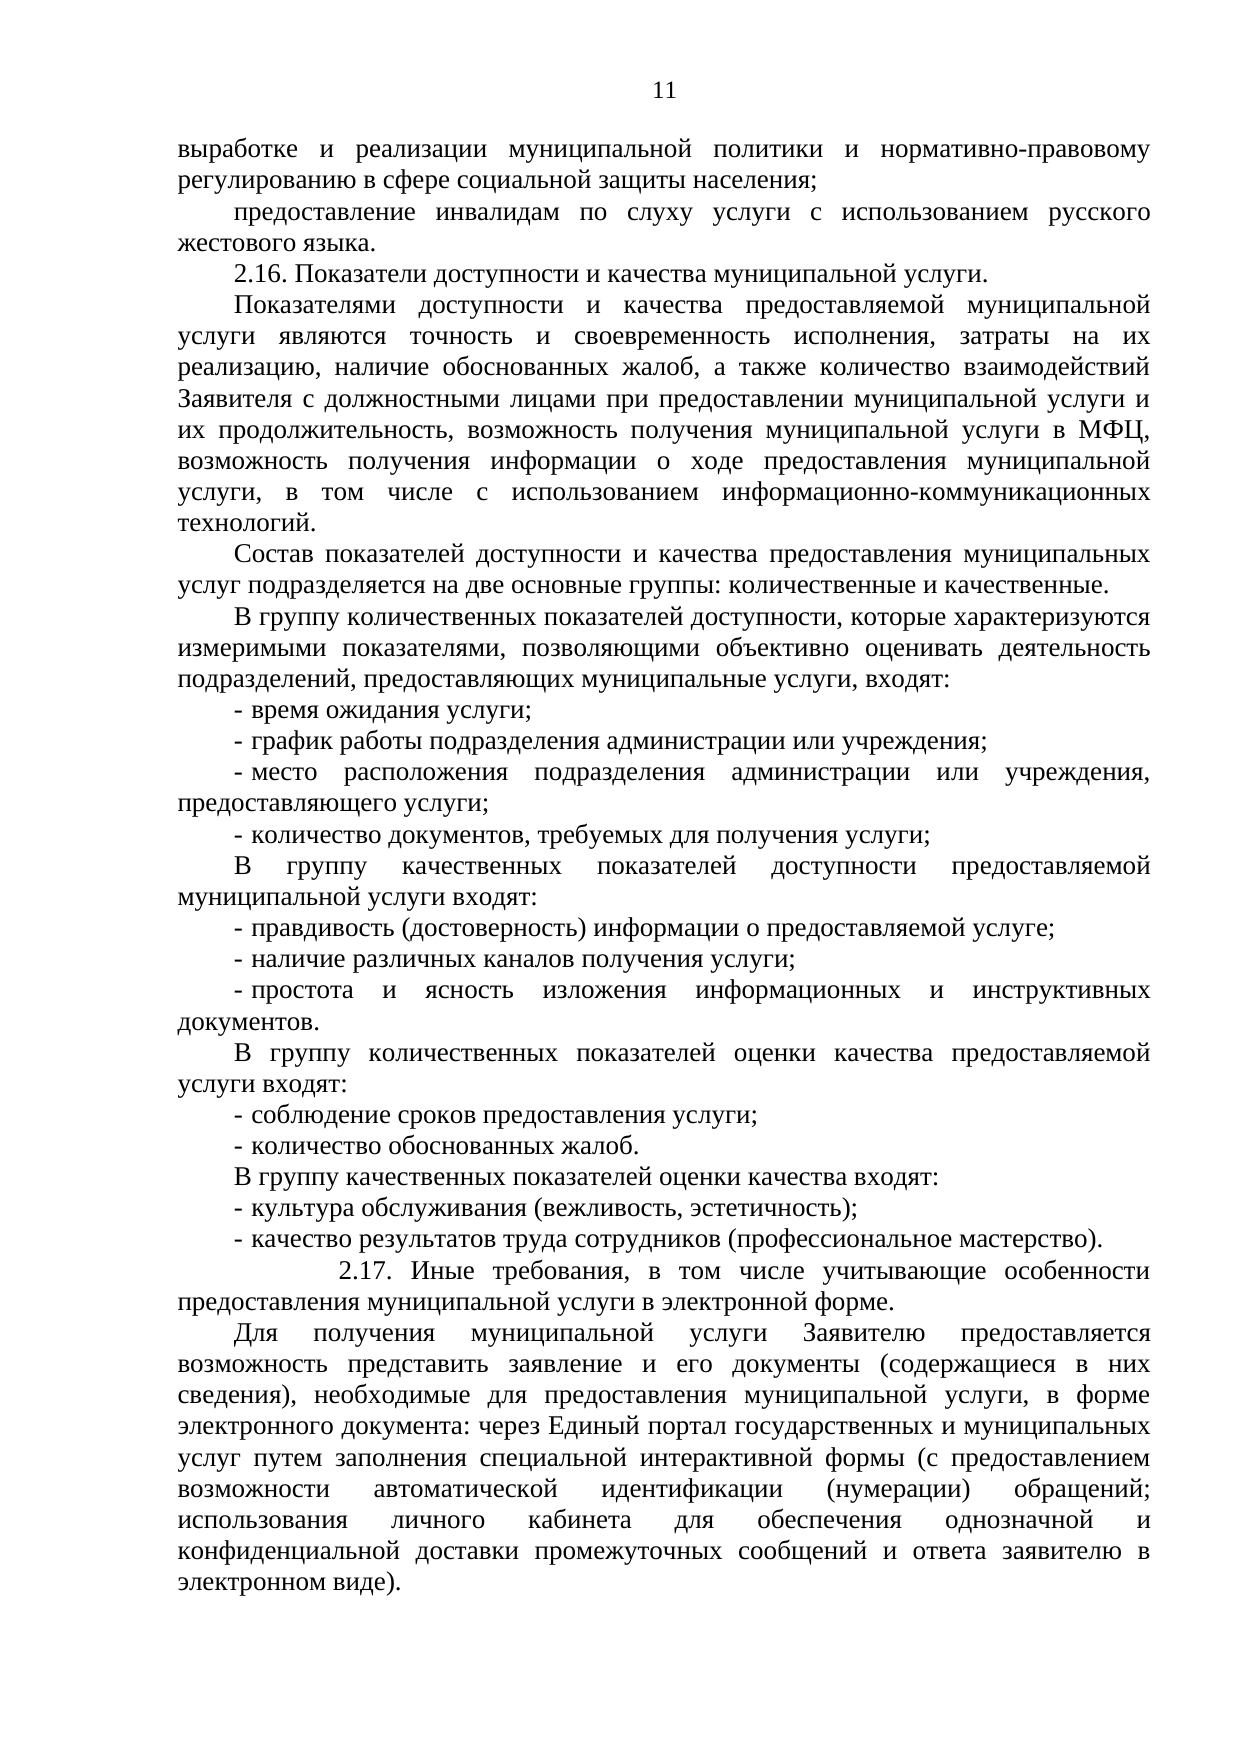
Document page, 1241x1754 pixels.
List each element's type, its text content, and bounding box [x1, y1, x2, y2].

text 2.17. Иные требования, в том числе учитывающие особенности предоставления муниципальной услуги в электронной форме. [177, 1254, 1152, 1316]
text В группу качественных показателей доступности предоставляемой муниципальной услуги входят: [177, 849, 1152, 911]
text - качество результатов труда сотрудников (профессиональное мастерство). [177, 1223, 1152, 1254]
text - правдивость (достоверность) информации о предоставляемой услуге; [177, 911, 1152, 942]
text - простота и ясность изложения информационных и инструктивных документов. [177, 973, 1152, 1036]
text - количество обоснованных жалоб. [177, 1129, 1152, 1160]
text В группу качественных показателей оценки качества входят: [177, 1160, 1152, 1191]
text предоставление инвалидам по слуху услуги с использованием русского жестового языка. [177, 195, 1152, 257]
text - культура обслуживания (вежливость, эстетичность); [177, 1191, 1152, 1223]
text - график работы подразделения администрации или учреждения; [177, 724, 1152, 755]
text - наличие различных каналов получения услуги; [177, 942, 1152, 973]
text - соблюдение сроков предоставления услуги; [177, 1098, 1152, 1129]
text - количество документов, требуемых для получения услуги; [177, 818, 1152, 849]
text В группу количественных показателей оценки качества предоставляемой услуги входят: [177, 1036, 1152, 1098]
text В группу количественных показателей доступности, которые характеризуются измеримыми показателями, позволяющими объективно оценивать деятельность подразделений, предоставляющих муниципальные услуги, входят: [177, 600, 1152, 693]
text Показателями доступности и качества предоставляемой муниципальной услуги являются точность и своевременность исполнения, затраты на их реализацию, наличие обоснованных жалоб, а также количество взаимодействий Заявителя с должностными лицами при предоставлении муниципальной услуги и их продолжительность, возможность получения муниципальной услуги в МФЦ, возможность получения информации о ходе предоставления муниципальной услуги, в том числе с использованием информационно-коммуникационных технологий. [177, 288, 1152, 537]
text 2.16. Показатели доступности и качества муниципальной услуги. [177, 257, 1152, 288]
text Состав показателей доступности и качества предоставления муниципальных услуг подразделяется на две основные группы: количественные и качественные. [177, 537, 1152, 600]
text - время ожидания услуги; [177, 693, 1152, 724]
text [177, 132, 1152, 195]
text Для получения муниципальной услуги Заявителю предоставляется возможность представить заявление и его документы (содержащиеся в них сведения), необходимые для предоставления муниципальной услуги, в форме электронного документа: через Единый портал государственных и муниципальных услуг путем заполнения специальной интерактивной формы (с предоставлением возможности автоматической идентификации (нумерации) обращений; использования личного кабинета для обеспечения однозначной и конфиденциальной доставки промежуточных сообщений и ответа заявителю в электронном виде). [177, 1316, 1152, 1596]
text - место расположения подразделения администрации или учреждения, предоставляющего услуги; [177, 755, 1152, 818]
